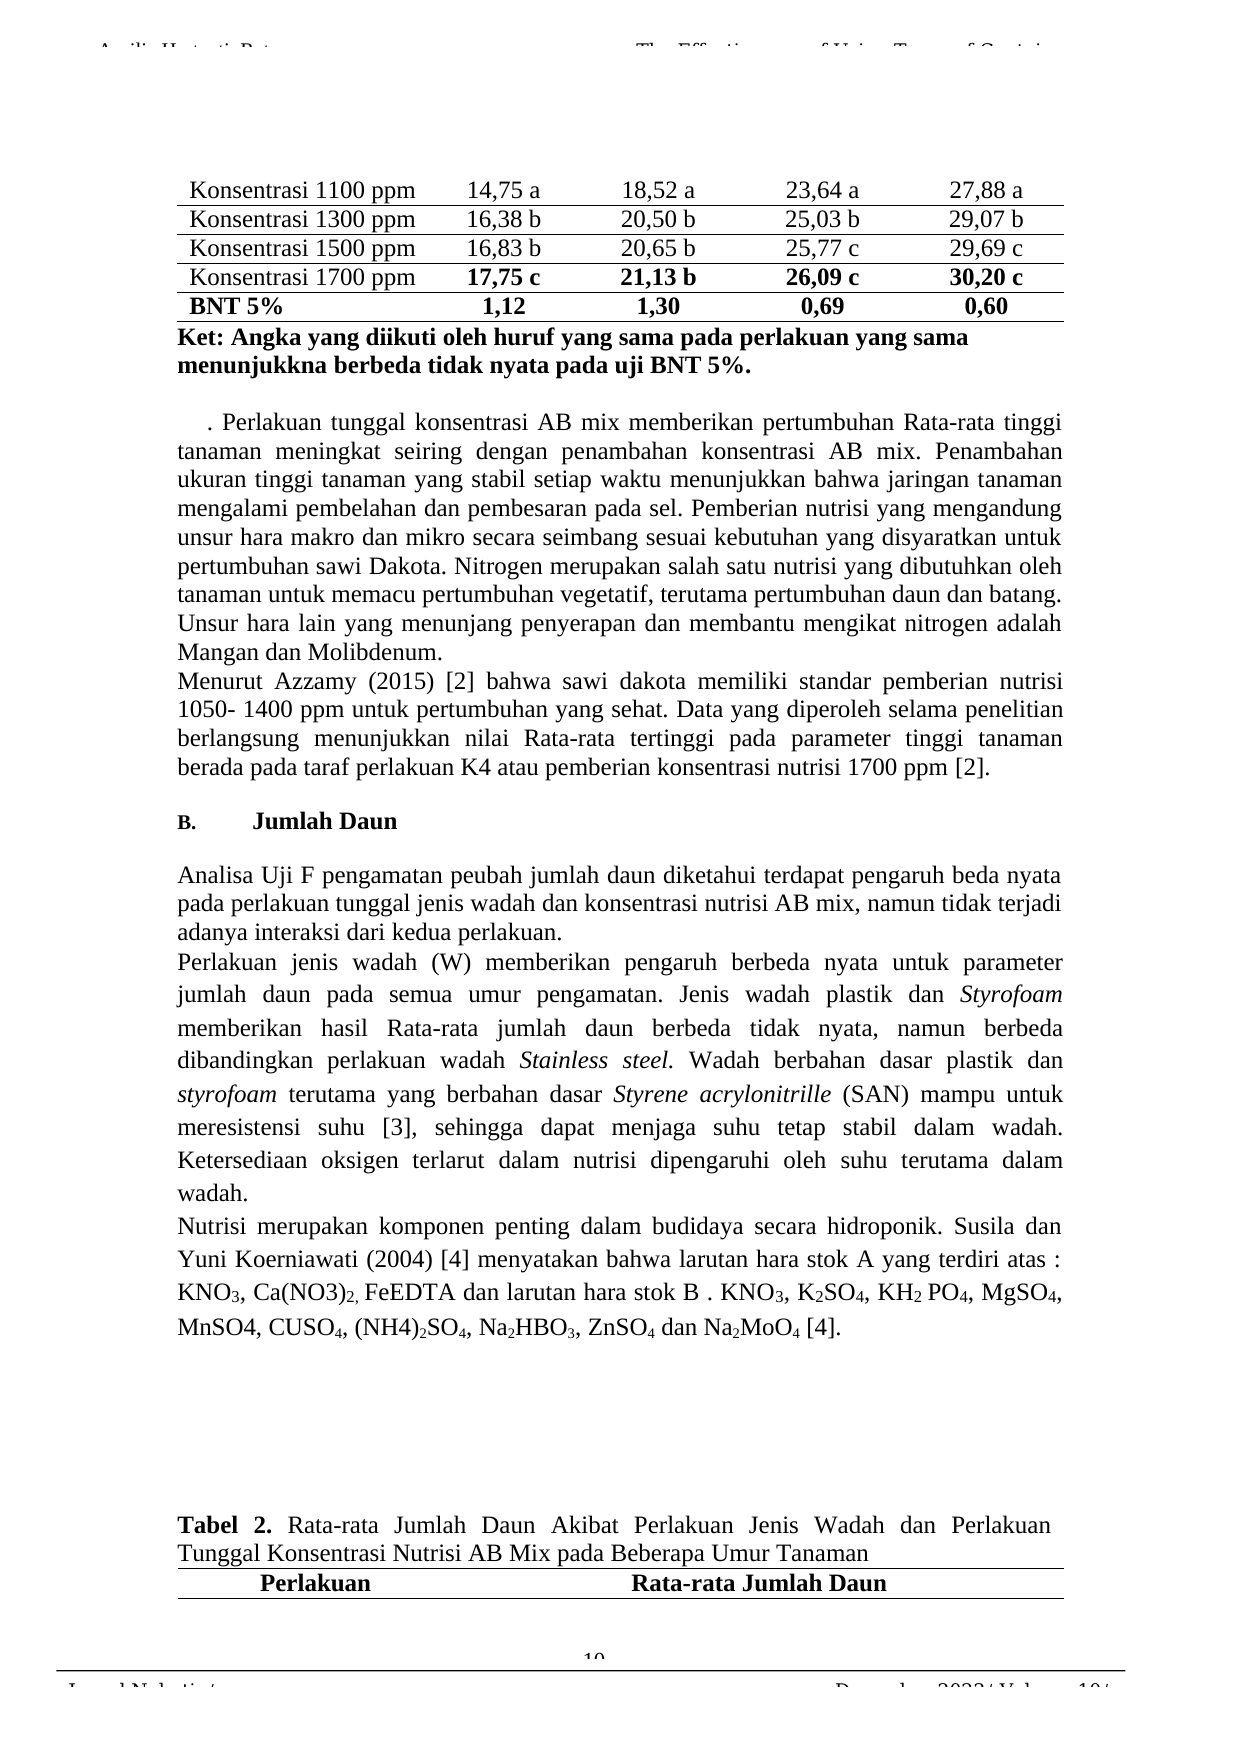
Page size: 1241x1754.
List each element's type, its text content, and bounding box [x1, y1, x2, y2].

table_cell 20,65 b [581, 235, 741, 263]
table_cell 26,09 c [741, 264, 904, 292]
table_cell 17,75 c [441, 264, 581, 292]
text . Perlakuan tunggal konsentrasi AB mix memberikan pertumbuhan Rata-rata tinggi tanaman meningkat seiring dengan penambahan konsentrasi AB mix. Penambahan ukuran tinggi tanaman yang stabil setiap waktu menunjukkan bahwa jaringan tanaman mengalami pembelahan dan pembesaran pada sel. Pemberian nutrisi yang mengandung unsur hara makro dan mikro secara seimbang sesuai kebutuhan yang disyaratkan untuk pertumbuhan sawi Dakota. Nitrogen merupakan salah satu nutrisi yang dibutuhkan oleh tanaman untuk memacu pertumbuhan vegetatif, terutama pertumbuhan daun dan batang. Unsur hara lain yang menunjang penyerapan dan membantu mengikat nitrogen adalah Mangan dan Molibdenum. [177, 407, 1063, 666]
table_cell 30,20 c [904, 264, 1064, 292]
table_header Konsentrasi 1100 ppm [177, 177, 441, 205]
text Nutrisi merupakan komponen penting dalam budidaya secara hidroponik. Susila dan Yuni Koerniawati (2004) [4] menyatakan bahwa larutan hara stok A yang terdiri atas : KNO3, Ca(NO3)2, FeEDTA dan larutan hara stok B . KNO3, K2SO4, KH2 PO4, MgSO4, MnSO4, CUSO4, (NH4)2SO4, Na2HBO3, ZnSO4 dan Na2MoO4 [4]. [177, 1211, 1063, 1341]
table_cell 25,03 b [741, 206, 904, 234]
table_cell Konsentrasi 1500 ppm [177, 235, 441, 263]
table_header Rata-rata Jumlah Daun [501, 1569, 1064, 1597]
table_cell 1,12 [441, 293, 581, 321]
text Analisa Uji F pengamatan peubah jumlah daun diketahui terdapat pengaruh beda nyata pada perlakuan tunggal jenis wadah dan konsentrasi nutrisi AB mix, namun tidak terjadi adanya interaksi dari kedua perlakuan. [177, 860, 1062, 946]
table_cell Konsentrasi 1700 ppm [177, 264, 441, 292]
table_cell 16,38 b [441, 206, 581, 234]
subtitle Ket: Angka yang diikuti oleh huruf yang sama pada perlakuan yang sama menunjukkna berbeda tidak nyata pada uji BNT 5%. [177, 322, 1065, 379]
table_cell 25,77 c [741, 235, 904, 263]
table_header 27,88 a [904, 177, 1064, 205]
table_cell 1,30 [581, 293, 741, 321]
text Menurut Azzamy (2015) [2] bahwa sawi dakota memiliki standar pemberian nutrisi 1050- 1400 ppm untuk pertumbuhan yang sehat. Data yang diperoleh selama penelitian berlangsung menunjukkan nilai Rata-rata tertinggi pada parameter tinggi tanaman berada pada taraf perlakuan K4 atau pemberian konsentrasi nutrisi 1700 ppm [2]. [177, 666, 1063, 781]
table_cell 21,13 b [581, 264, 741, 292]
table_cell BNT 5% [177, 293, 441, 321]
text Perlakuan jenis wadah (W) memberikan pengaruh berbeda nyata untuk parameter jumlah daun pada semua umur pengamatan. Jenis wadah plastik dan Styrofoam memberikan hasil Rata-rata jumlah daun berbeda tidak nyata, namun berbeda dibandingkan perlakuan wadah Stainless steel. Wadah berbahan dasar plastik dan styrofoam terutama yang berbahan dasar Styrene acrylonitrille (SAN) mampu untuk meresistensi suhu [3], sehingga dapat menjaga suhu tetap stabil dalam wadah. Ketersediaan oksigen terlarut dalam nutrisi dipengaruhi oleh suhu terutama dalam wadah. [177, 947, 1063, 1206]
text Tabel 2. Rata-rata Jumlah Daun Akibat Perlakuan Jenis Wadah dan Perlakuan Tunggal Konsentrasi Nutrisi AB Mix pada Beberapa Umur Tanaman [177, 1510, 1051, 1567]
table_cell 20,50 b [581, 206, 741, 234]
table_cell 29,07 b [904, 206, 1064, 234]
table_header Perlakuan [178, 1569, 501, 1597]
table_header 14,75 a [441, 177, 581, 205]
table_cell 0,69 [741, 293, 904, 321]
table_cell 0,60 [904, 293, 1064, 321]
table_cell Konsentrasi 1300 ppm [177, 206, 441, 234]
table_header 23,64 a [741, 177, 904, 205]
table_cell 16,83 b [441, 235, 581, 263]
subtitle Jumlah Daun [177, 806, 1078, 835]
table_header 18,52 a [581, 177, 741, 205]
table_cell 29,69 c [904, 235, 1064, 263]
